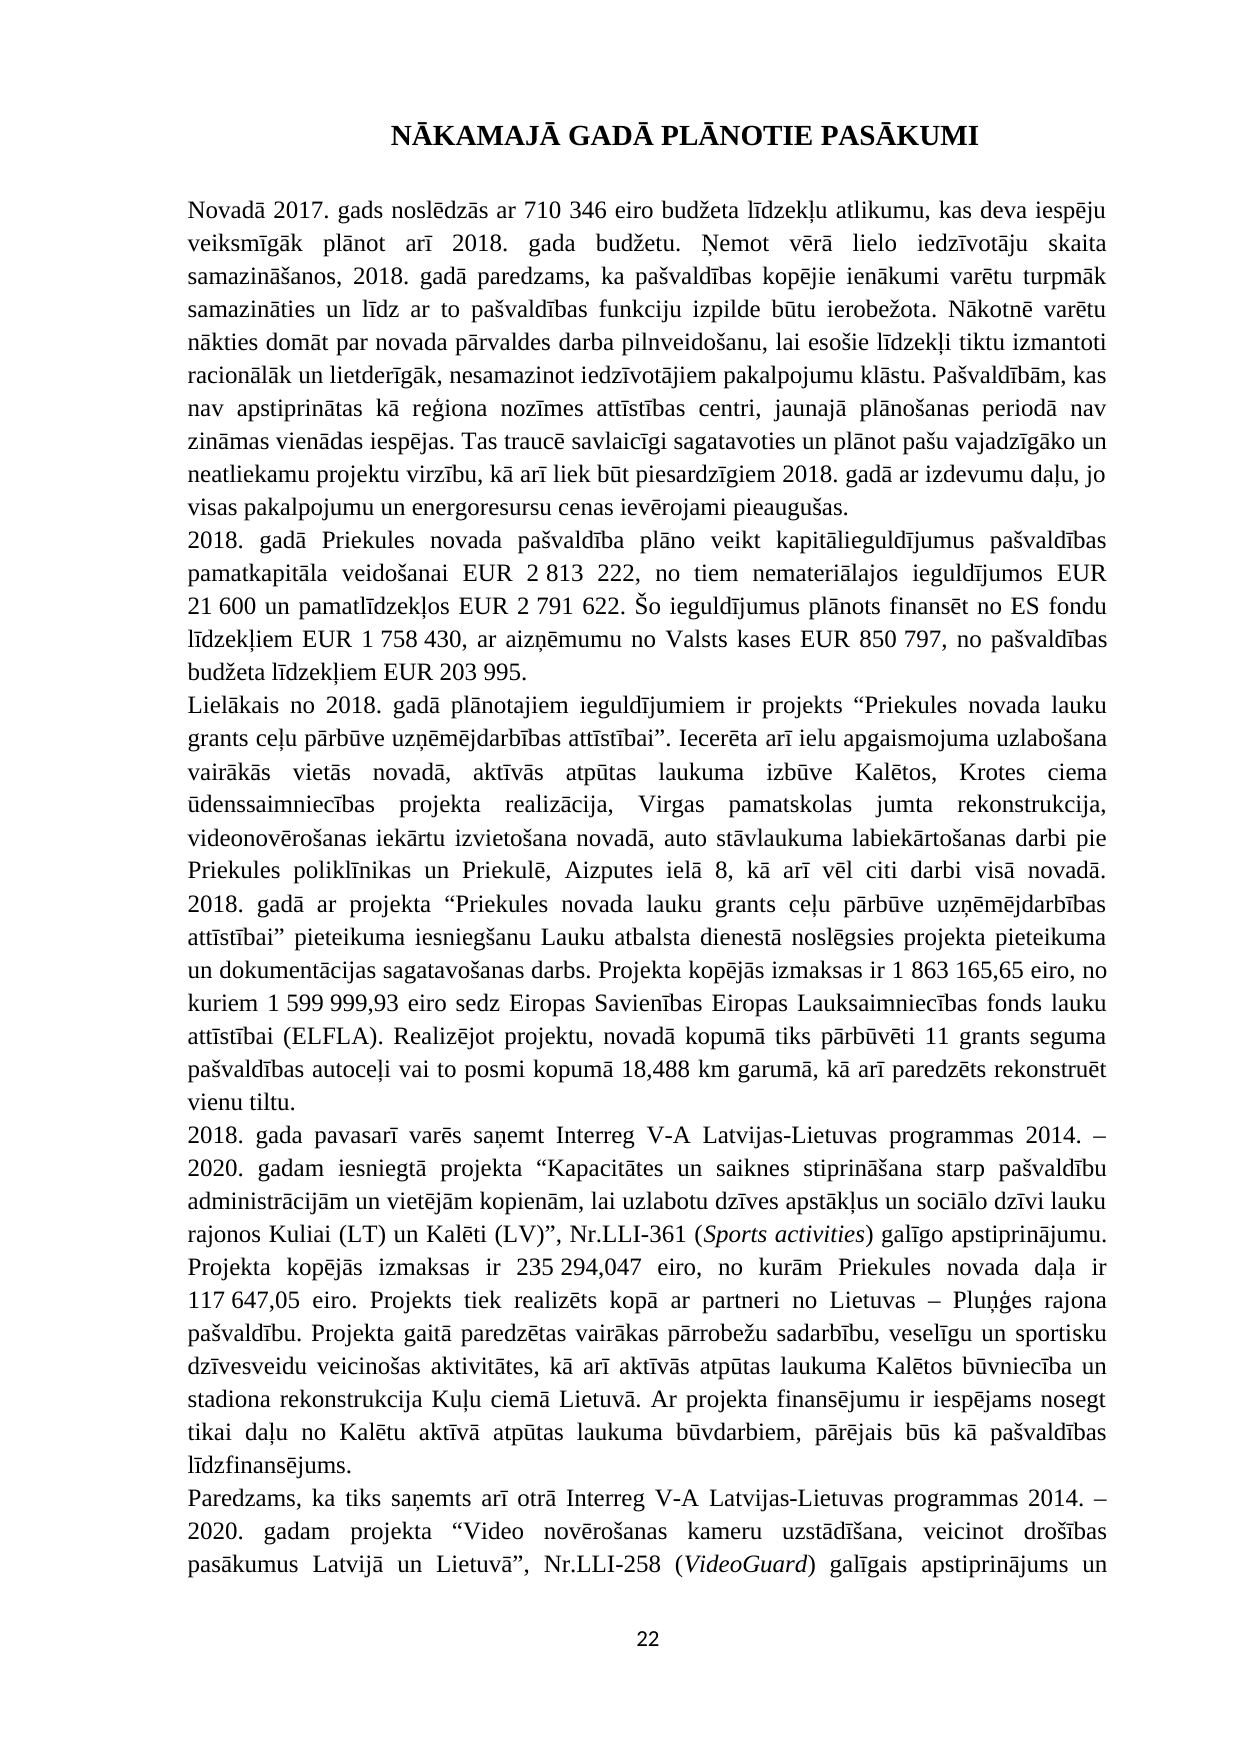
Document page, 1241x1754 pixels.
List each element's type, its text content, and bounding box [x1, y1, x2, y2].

text NĀKAMAJĀ GADĀ PLĀNOTIE PASĀKUMI [187, 118, 1107, 152]
text Novadā 2017. gads noslēdzās ar 710 346 eiro budžeta līdzekļu atlikumu, kas deva iespēju veiksmīgāk plānot arī 2018. gada budžetu. Ņemot vērā lielo iedzīvotāju skaita samazināšanos, 2018. gadā paredzams, ka pašvaldības kopējie ienākumi varētu turpmāk samazināties un līdz ar to pašvaldības funkciju izpilde būtu ierobežota. Nākotnē varētu nākties domāt par novada pārvaldes darba pilnveidošanu, lai esošie līdzekļi tiktu izmantoti racionālāk un lietderīgāk, nesamazinot iedzīvotājiem pakalpojumu klāstu. Pašvaldībām, kas nav apstiprinātas kā reģiona nozīmes attīstības centri, jaunajā plānošanas periodā nav zināmas vienādas iespējas. Tas traucē savlaicīgi sagatavoties un plānot pašu vajadzīgāko un neatliekamu projektu virzību, kā arī liek būt piesardzīgiem 2018. gadā ar izdevumu daļu, jo visas pakalpojumu un energoresursu cenas ievērojami pieaugušas. [187, 195, 1107, 521]
text Lielākais no 2018. gadā plānotajiem ieguldījumiem ir projekts “Priekules novada lauku grants ceļu pārbūve uzņēmējdarbības attīstībai”. Iecerēta arī ielu apgaismojuma uzlabošana vairākās vietās novadā, aktīvās atpūtas laukuma izbūve Kalētos, Krotes ciema ūdenssaimniecības projekta realizācija, Virgas pamatskolas jumta rekonstrukcija, videonovērošanas iekārtu izvietošana novadā, auto stāvlaukuma labiekārtošanas darbi pie Priekules poliklīnikas un Priekulē, Aizputes ielā 8, kā arī vēl citi darbi visā novadā. 2018. gadā ar projekta “Priekules novada lauku grants ceļu pārbūve uzņēmējdarbības attīstībai” pieteikuma iesniegšanu Lauku atbalsta dienestā noslēgsies projekta pieteikuma un dokumentācijas sagatavošanas darbs. Projekta kopējās izmaksas ir 1 863 165,65 eiro, no kuriem 1 599 999,93 eiro sedz Eiropas Savienības Eiropas Lauksaimniecības fonds lauku attīstībai (ELFLA). Realizējot projektu, novadā kopumā tiks pārbūvēti 11 grants seguma pašvaldības autoceļi vai to posmi kopumā 18,488 km garumā, kā arī paredzēts rekonstruēt vienu tiltu. [187, 691, 1107, 1116]
text 2018. gadā Priekules novada pašvaldība plāno veikt kapitālieguldījumus pašvaldības pamatkapitāla veidošanai EUR 2 813 222, no tiem nemateriālajos ieguldījumos EUR 21 600 un pamatlīdzekļos EUR 2 791 622. Šo ieguldījumus plānots finansēt no ES fondu līdzekļiem EUR 1 758 430, ar aizņēmumu no Valsts kases EUR 850 797, no pašvaldības budžeta līdzekļiem EUR 203 995. [187, 525, 1107, 686]
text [187, 1120, 1107, 1578]
